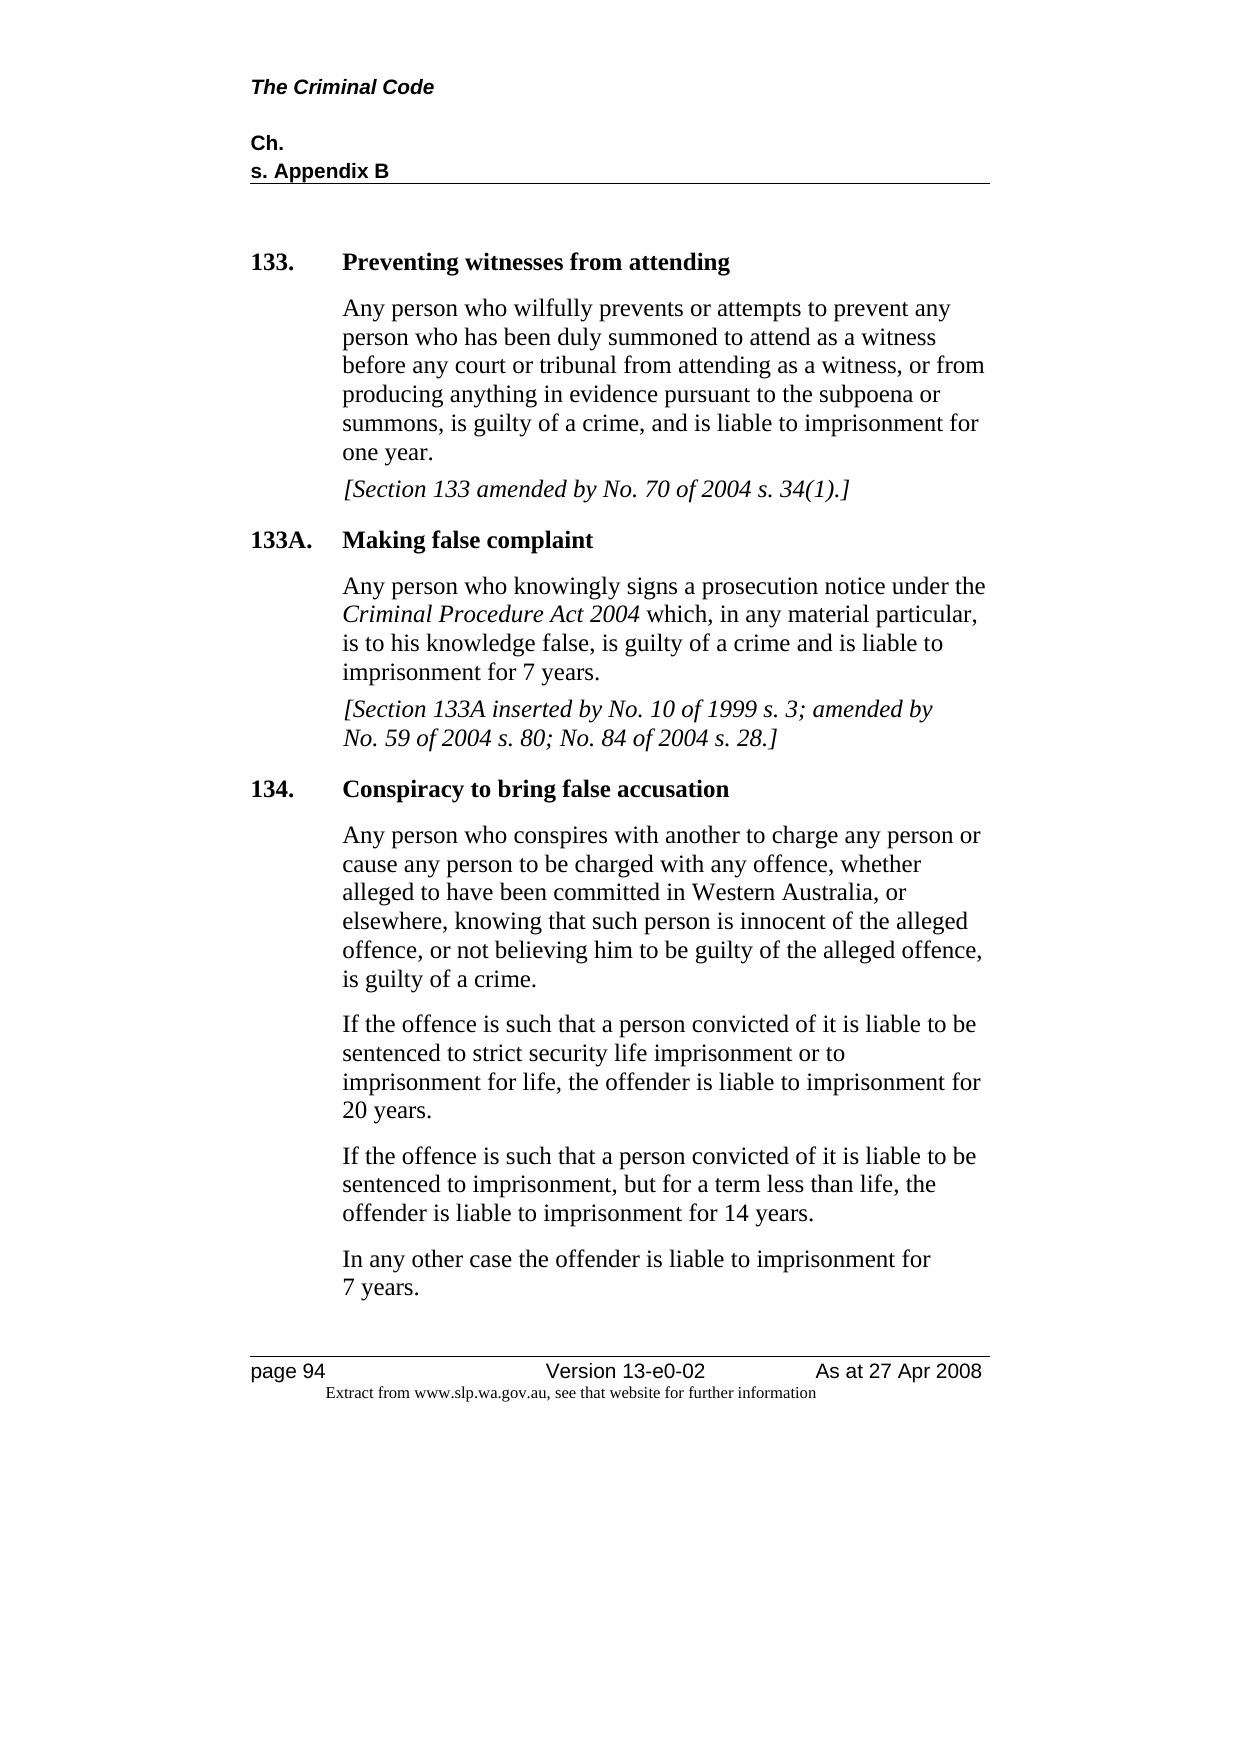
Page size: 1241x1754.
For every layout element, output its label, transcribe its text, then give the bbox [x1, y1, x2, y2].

text [Section 133A inserted by No. 10 of 1999 s. 3; amended by No. 59 of 2004 s. 80; No. 84 of 2004 s. 28.] [250, 694, 990, 752]
text Any person who conspires with another to charge any person or cause any person to be charged with any offence, whether alleged to have been committed in Western Australia, or elsewhere, knowing that such person is innocent of the alleged offence, or not believing him to be guilty of the alleged offence, is guilty of a crime. [250, 820, 990, 992]
subtitle 133A. Making false complaint [250, 525, 990, 554]
text If the offence is such that a person convicted of it is liable to be sentenced to strict security life imprisonment or to imprisonment for life, the offender is liable to imprisonment for 20 years. [250, 1009, 990, 1124]
text Any person who knowingly signs a prosecution notice under the Criminal Procedure Act 2004 which, in any material particular, is to his knowledge false, is guilty of a crime and is liable to imprisonment for 7 years. [250, 571, 990, 686]
text If the offence is such that a person convicted of it is liable to be sentenced to imprisonment, but for a term less than life, the offender is liable to imprisonment for 14 years. [250, 1141, 990, 1227]
subtitle 134. Conspiracy to bring false accusation [250, 774, 990, 803]
text Any person who wilfully prevents or attempts to prevent any person who has been duly summoned to attend as a witness before any court or tribunal from attending as a witness, or from producing anything in evidence pursuant to the subpoena or summons, is guilty of a crime, and is liable to imprisonment for one year. [250, 293, 990, 465]
text [Section 133 amended by No. 70 of 2004 s. 34(1).] [250, 474, 990, 502]
text In any other case the offender is liable to imprisonment for 7 years. [250, 1244, 990, 1301]
subtitle 133. Preventing witnesses from attending [250, 247, 990, 276]
